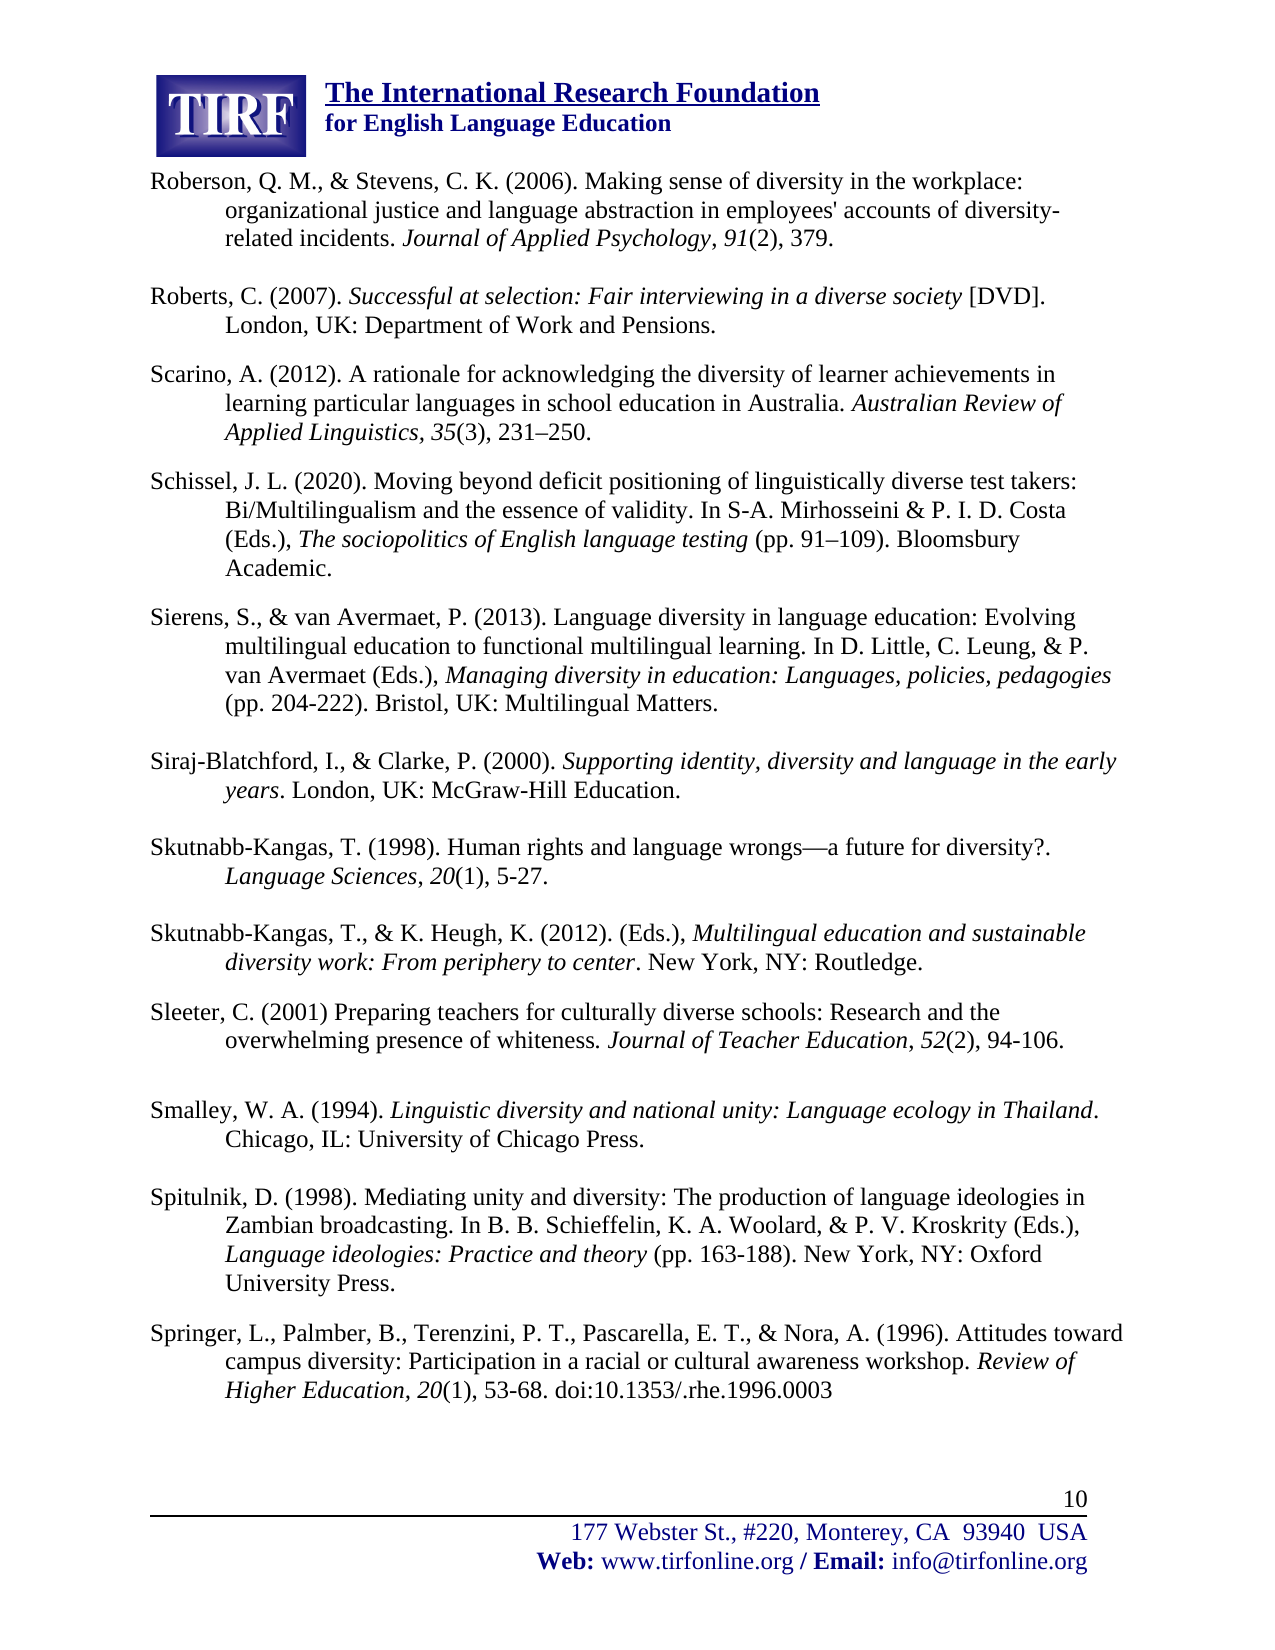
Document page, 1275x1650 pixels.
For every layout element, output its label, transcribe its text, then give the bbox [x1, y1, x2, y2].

text Skutnabb-Kangas, T., & K. Heugh, K. (2012). (Eds.), Multilingual education and sustainable diversity work: From periphery to center. New York, NY: Routledge. [150, 918, 1125, 976]
text Schissel, J. L. (2020). Moving beyond deficit positioning of linguistically diverse test takers: Bi/Multilingualism and the essence of validity. In S-A. Mirhosseini & P. I. D. Costa (Eds.), The sociopolitics of English language testing (pp. 91–109). Bloomsbury Academic. [150, 466, 1125, 581]
text Smalley, W. A. (1994). Linguistic diversity and national unity: Language ecology in Thailand. Chicago, IL: University of Chicago Press. [150, 1096, 1125, 1153]
text Roberson, Q. M., & Stevens, C. K. (2006). Making sense of diversity in the workplace: organizational justice and language abstraction in employees' accounts of diversity-related incidents. Journal of Applied Psychology, 91(2), 379. [150, 166, 1125, 252]
text Sleeter, C. (2001) Preparing teachers for culturally diverse schools: Research and the overwhelming presence of whiteness. Journal of Teacher Education, 52(2), 94-106. [150, 997, 1125, 1054]
text Spitulnik, D. (1998). Mediating unity and diversity: The production of language ideologies in Zambian broadcasting. In B. B. Schieffelin, K. A. Woolard, & P. V. Kroskrity (Eds.), Language ideologies: Practice and theory (pp. 163-188). New York, NY: Oxford University Press. [150, 1182, 1125, 1297]
text Sierens, S., & van Avermaet, P. (2013). Language diversity in language education: Evolving multilingual education to functional multilingual learning. In D. Little, C. Leung, & P. van Avermaet (Eds.), Managing diversity in education: Languages, policies, pedagogies (pp. 204-222). Bristol, UK: Multilingual Matters. [150, 602, 1125, 717]
text Scarino, A. (2012). A rationale for acknowledging the diversity of learner achievements in learning particular languages in school education in Australia. Australian Review of Applied Linguistics, 35(3), 231–250. [150, 359, 1125, 446]
picture [156, 75, 307, 157]
text Skutnabb-Kangas, T. (1998). Human rights and language wrongs—a future for diversity?. Language Sciences, 20(1), 5-27. [150, 832, 1125, 890]
text Roberts, C. (2007). Successful at selection: Fair interviewing in a diverse society [DVD]. London, UK: Department of Work and Pensions. [150, 281, 1125, 338]
text Siraj-Blatchford, I., & Clarke, P. (2000). Supporting identity, diversity and language in the early years. London, UK: McGraw-Hill Education. [150, 746, 1125, 803]
text Springer, L., Palmber, B., Terenzini, P. T., Pascarella, E. T., & Nora, A. (1996). Attitudes toward campus diversity: Participation in a racial or cultural awareness workshop. Review of Higher Education, 20(1), 53-68. doi:10.1353/.rhe.1996.0003 [150, 1318, 1125, 1404]
